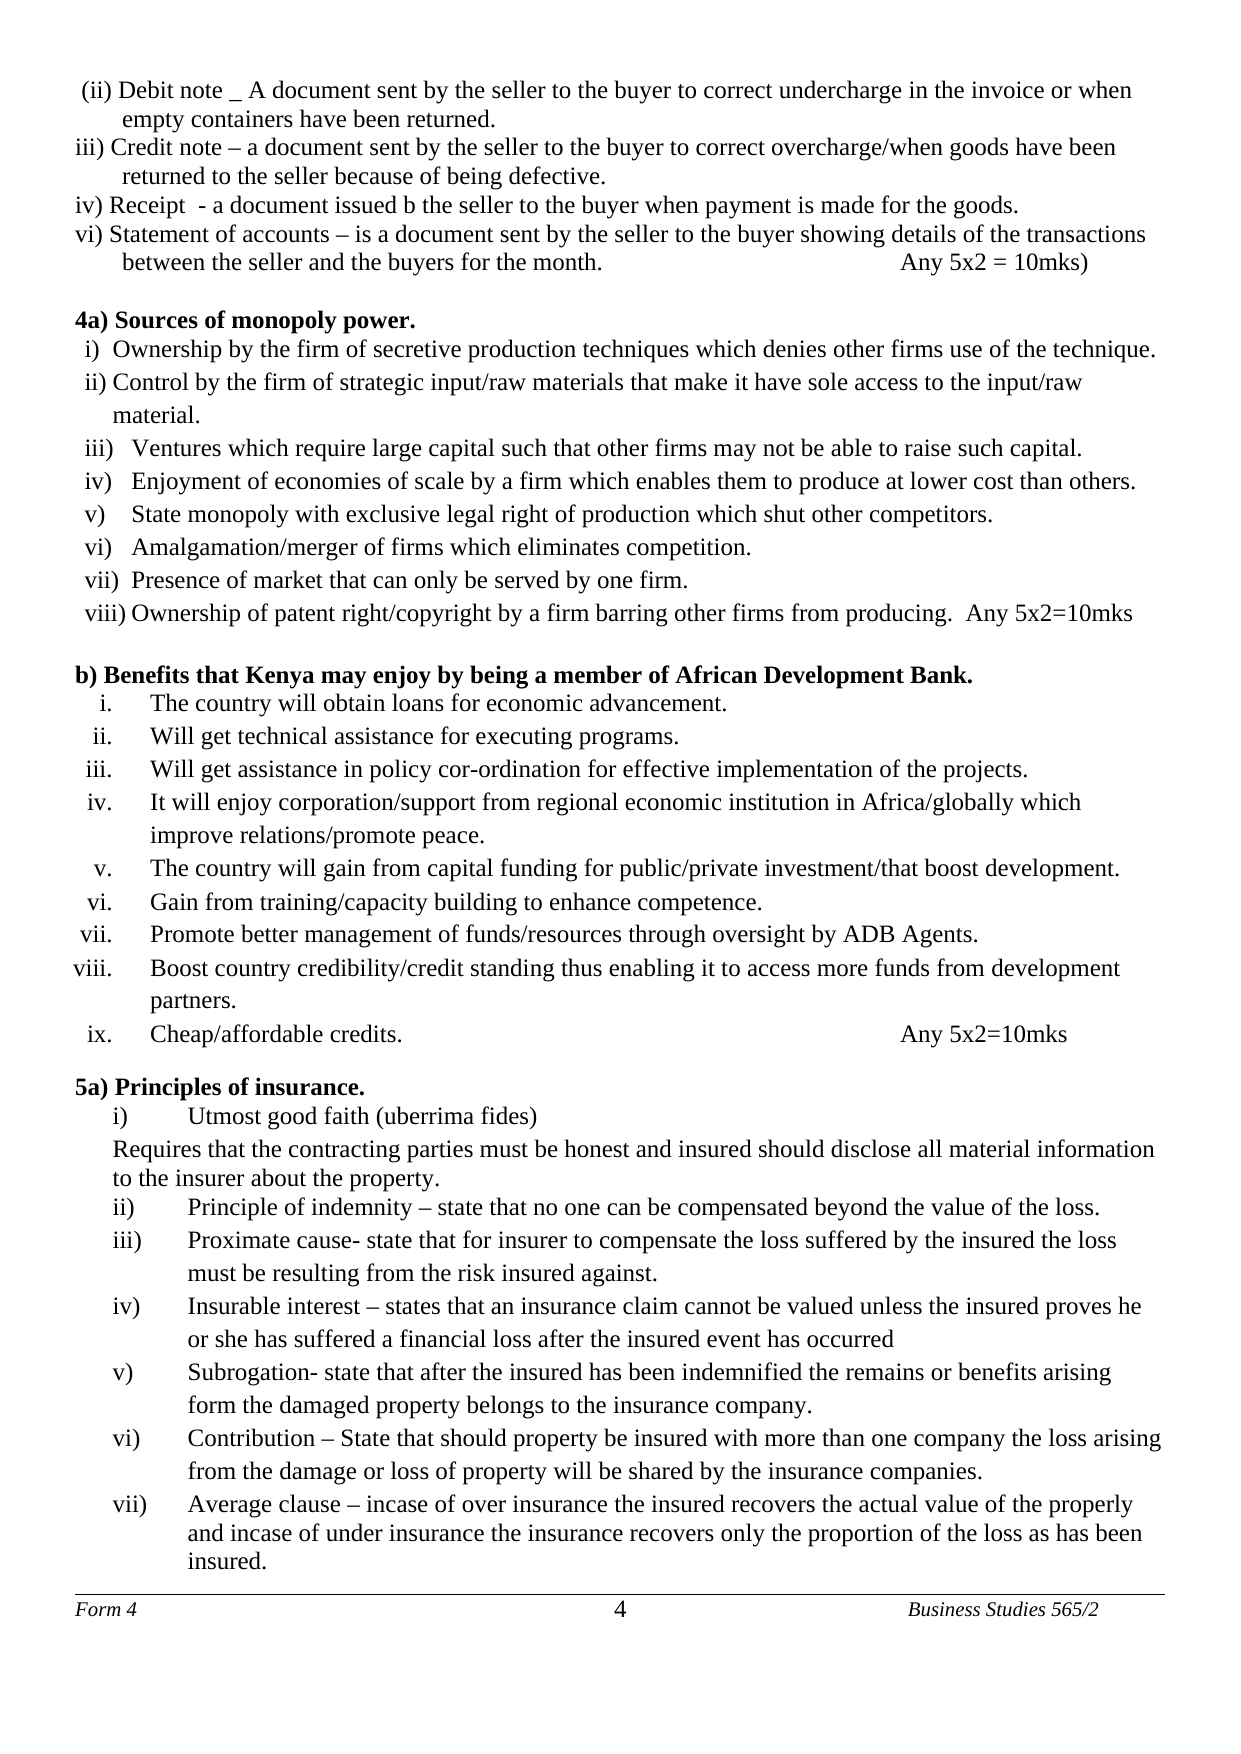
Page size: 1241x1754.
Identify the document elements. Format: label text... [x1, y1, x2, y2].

list Promote better management of funds/resources through oversight by ADB Agents. [112, 919, 1165, 948]
text (ii) Debit note _ A document sent by the seller to the buyer to correct undercharge in the invoice or when empty containers have been returned. [75, 75, 1165, 132]
list Proximate cause- state that for insurer to compensate the loss suffered by the insured the loss must be resulting from the risk insured against. [112, 1225, 1165, 1287]
text 5a) Principles of insurance. [75, 1072, 1165, 1101]
list Subrogation- state that after the insured has been indemnified the remains or benefits arising form the damaged property belongs to the insurance company. [112, 1357, 1165, 1419]
list Insurable interest – states that an insurance claim cannot be valued unless the insured proves he or she has suffered a financial loss after the insured event has occurred [112, 1291, 1165, 1353]
list Utmost good faith (uberrima fides) [112, 1101, 1165, 1130]
list Will get technical assistance for executing programs. [112, 721, 1165, 750]
list Ventures which require large capital such that other firms may not be able to raise such capital. [84, 433, 1165, 462]
list Cheap/affordable credits. Any 5x2=10mks [112, 1019, 1165, 1047]
list The country will gain from capital funding for public/private investment/that boost development. [112, 853, 1165, 882]
text Requires that the contracting parties must be honest and insured should disclose all material information to the insurer about the property. [112, 1134, 1165, 1192]
text iv) Receipt - a document issued b the seller to the buyer when payment is made for the goods. [75, 190, 1165, 219]
list The country will obtain loans for economic advancement. [112, 688, 1165, 717]
list Amalgamation/merger of firms which eliminates competition. [84, 532, 1165, 561]
text vi) Statement of accounts – is a document sent by the seller to the buyer showing details of the transactions between the seller and the buyers for the month. Any 5x2 = 10mks) [75, 219, 1165, 276]
list Ownership by the firm of secretive production techniques which denies other firms use of the technique. [84, 334, 1165, 362]
list Will get assistance in policy cor-ordination for effective implementation of the projects. [112, 754, 1165, 783]
list State monopoly with exclusive legal right of production which shut other competitors. [84, 499, 1165, 528]
list It will enjoy corporation/support from regional economic institution in Africa/globally which improve relations/promote peace. [112, 787, 1165, 849]
list Presence of market that can only be served by one firm. [84, 565, 1165, 594]
list Boost country credibility/credit standing thus enabling it to access more funds from development partners. [112, 953, 1165, 1014]
text iii) Credit note – a document sent by the seller to the buyer to correct overcharge/when goods have been returned to the seller because of being defective. [75, 132, 1165, 190]
list Control by the firm of strategic input/raw materials that make it have sole access to the input/raw material. [84, 367, 1165, 428]
list Average clause – incase of over insurance the insured recovers the actual value of the properly and incase of under insurance the insurance recovers only the proportion of the loss as has been insured. [112, 1489, 1165, 1575]
list Ownership of patent right/copyright by a firm barring other firms from producing. Any 5x2=10mks [84, 598, 1165, 627]
text 4a) Sources of monopoly power. [75, 305, 1165, 334]
text b) Benefits that Kenya may enjoy by being a member of African Development Bank. [75, 660, 1165, 688]
list Gain from training/capacity building to enhance competence. [112, 887, 1165, 915]
list Contribution – State that should property be insured with more than one company the loss arising from the damage or loss of property will be shared by the insurance companies. [112, 1423, 1165, 1485]
list Enjoyment of economies of scale by a firm which enables them to produce at lower cost than others. [84, 466, 1165, 494]
list Principle of indemnity – state that no one can be compensated beyond the value of the loss. [112, 1192, 1165, 1221]
